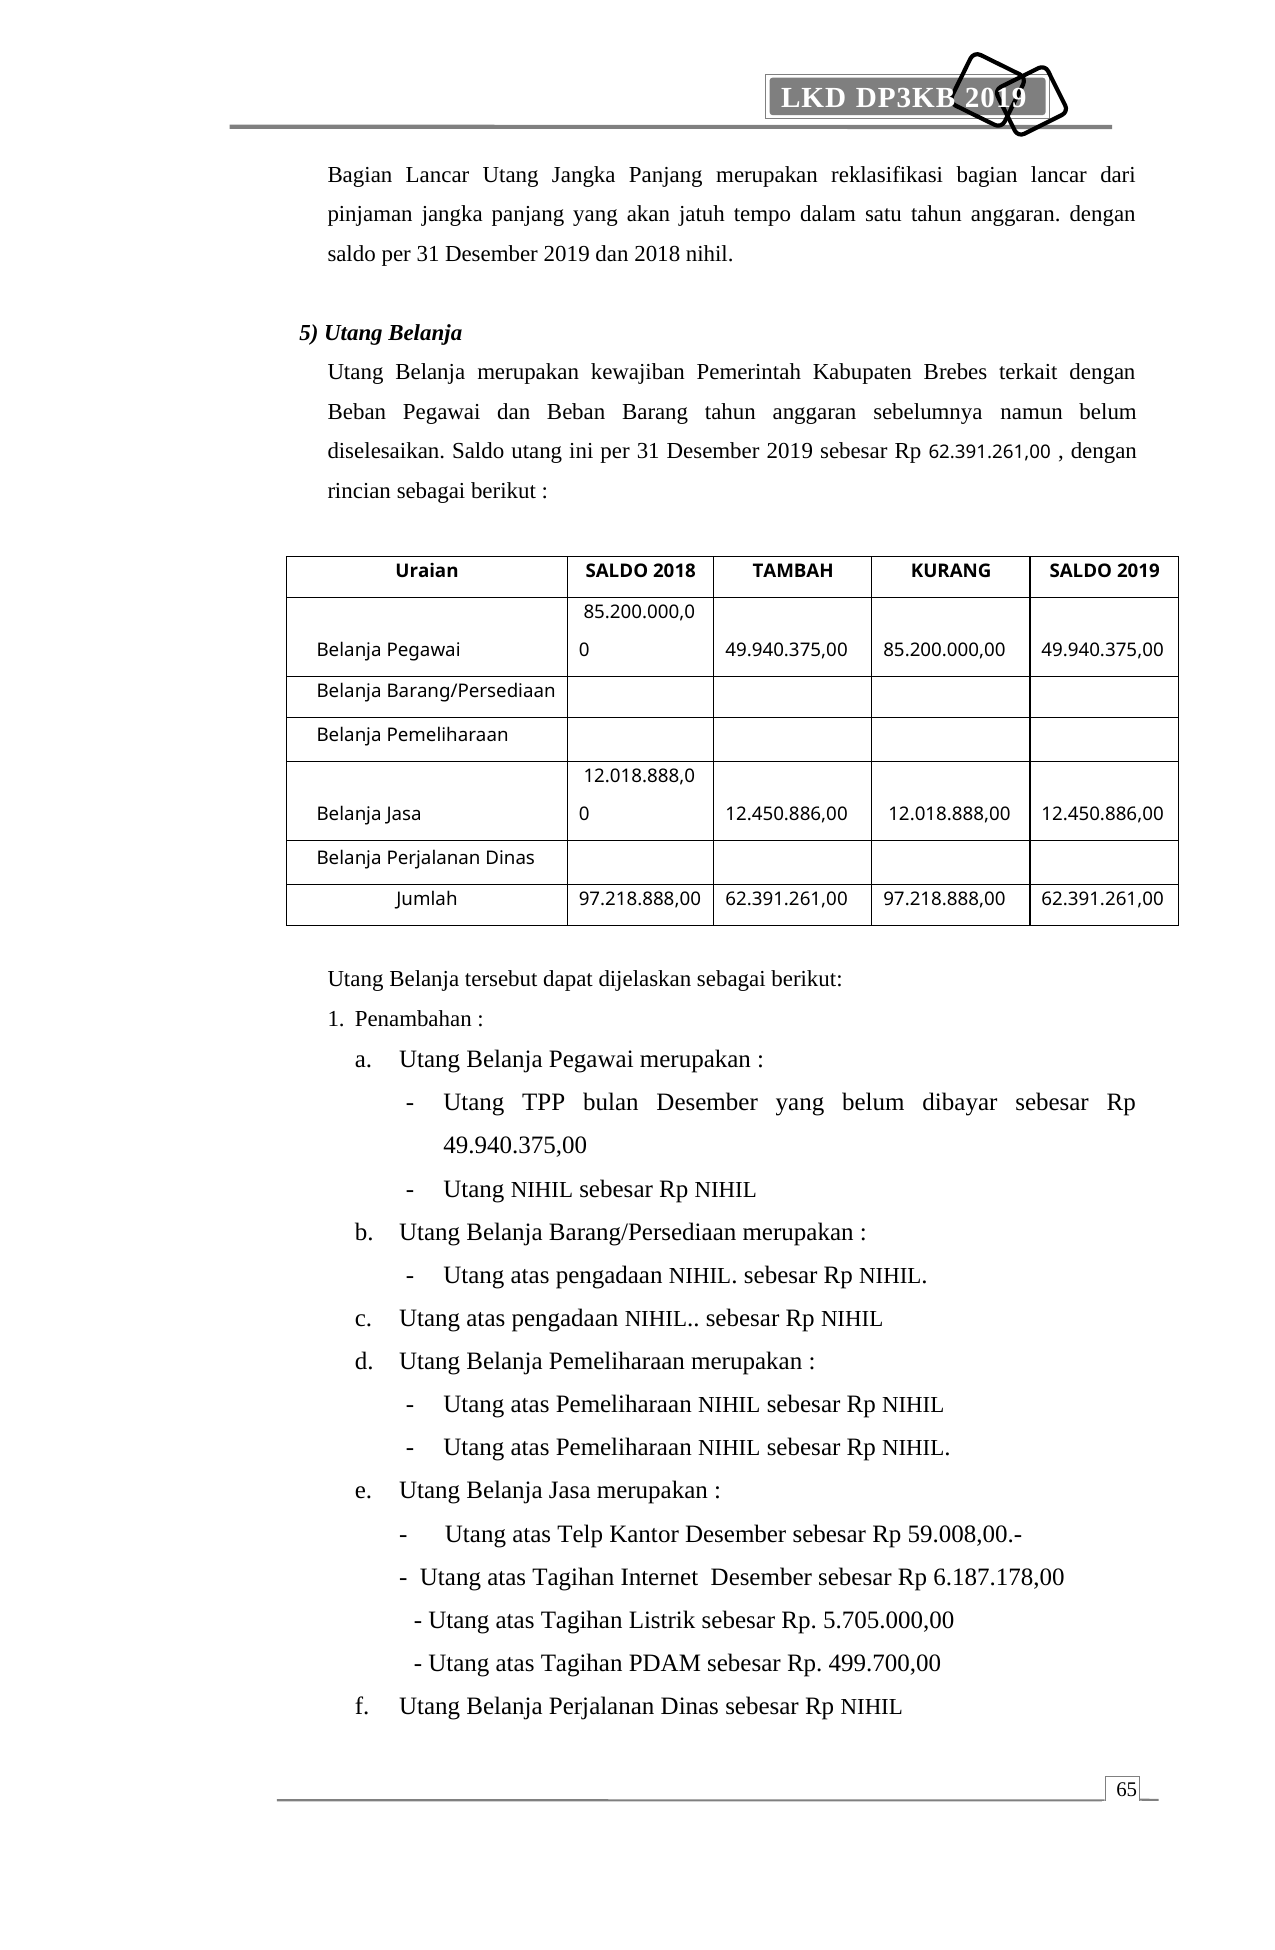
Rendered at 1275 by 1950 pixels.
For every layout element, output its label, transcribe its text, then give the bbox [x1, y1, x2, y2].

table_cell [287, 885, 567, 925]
list Utang atas Pemeliharaan NIHIL sebesar Rp NIHIL [406, 1389, 1137, 1418]
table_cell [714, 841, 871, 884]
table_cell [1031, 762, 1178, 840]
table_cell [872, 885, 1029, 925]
list Penambahan : [327, 1005, 1137, 1031]
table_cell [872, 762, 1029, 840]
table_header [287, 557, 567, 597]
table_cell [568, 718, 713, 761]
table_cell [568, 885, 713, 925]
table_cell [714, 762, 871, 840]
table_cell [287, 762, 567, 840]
list - Utang atas Tagihan Listrik sebesar Rp. 5.705.000,00 [413, 1605, 1137, 1634]
text 5) Utang Belanja [177, 319, 1137, 345]
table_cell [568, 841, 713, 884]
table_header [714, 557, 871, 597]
list - Utang atas Tagihan Internet Desember sebesar Rp 6.187.178,00 [399, 1562, 1137, 1591]
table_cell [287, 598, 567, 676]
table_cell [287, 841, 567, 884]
list Utang atas Pemeliharaan NIHIL sebesar Rp NIHIL. [406, 1432, 1137, 1461]
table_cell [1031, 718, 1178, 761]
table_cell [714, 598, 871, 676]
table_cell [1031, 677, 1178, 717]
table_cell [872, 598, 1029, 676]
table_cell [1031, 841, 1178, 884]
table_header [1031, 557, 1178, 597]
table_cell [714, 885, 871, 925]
list - Utang atas Tagihan PDAM sebesar Rp. 499.700,00 [413, 1648, 1137, 1677]
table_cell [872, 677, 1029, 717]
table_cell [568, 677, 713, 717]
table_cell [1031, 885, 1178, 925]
text Bagian Lancar Utang Jangka Panjang merupakan reklasifikasi bagian lancar dari pinjaman jangka panjang yang akan jatuh tempo dalam satu tahun anggaran. dengan saldo per 31 Desember 2019 dan 2018 nihil. [327, 161, 1137, 266]
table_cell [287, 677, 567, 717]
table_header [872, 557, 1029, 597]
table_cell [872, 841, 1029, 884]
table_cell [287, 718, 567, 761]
text Utang Belanja tersebut dapat dijelaskan sebagai berikut: [327, 965, 1137, 992]
list Utang atas pengadaan NIHIL.. sebesar Rp NIHIL [354, 1303, 1137, 1332]
list Utang NIHIL sebesar Rp NIHIL [406, 1174, 1137, 1202]
list Utang Belanja Barang/Persediaan merupakan : [354, 1217, 1137, 1246]
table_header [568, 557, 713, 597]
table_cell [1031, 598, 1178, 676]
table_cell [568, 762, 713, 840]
list Utang atas pengadaan NIHIL. sebesar Rp NIHIL. [406, 1260, 1137, 1289]
text Utang Belanja merupakan kewajiban Pemerintah Kabupaten Brebes terkait dengan Beban Pegawai dan Beban Barang tahun anggaran sebelumnya namun belum diselesaikan. Saldo utang ini per 31 Desember 2019 sebesar Rp 62.391.261,00 , dengan rincian sebagai berikut : [327, 358, 1137, 503]
list - Utang atas Telp Kantor Desember sebesar Rp 59.008,00.- [399, 1519, 1137, 1547]
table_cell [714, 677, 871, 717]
list Utang Belanja Pegawai merupakan : [354, 1044, 1137, 1073]
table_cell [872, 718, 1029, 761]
list Utang Belanja Pemeliharaan merupakan : [354, 1346, 1137, 1375]
list Utang Belanja Perjalanan Dinas sebesar Rp NIHIL [354, 1691, 1137, 1720]
list Utang TPP bulan Desember yang belum dibayar sebesar Rp 49.940.375,00 [406, 1087, 1137, 1159]
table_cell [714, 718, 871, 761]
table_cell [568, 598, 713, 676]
list Utang Belanja Jasa merupakan : [354, 1476, 1137, 1504]
